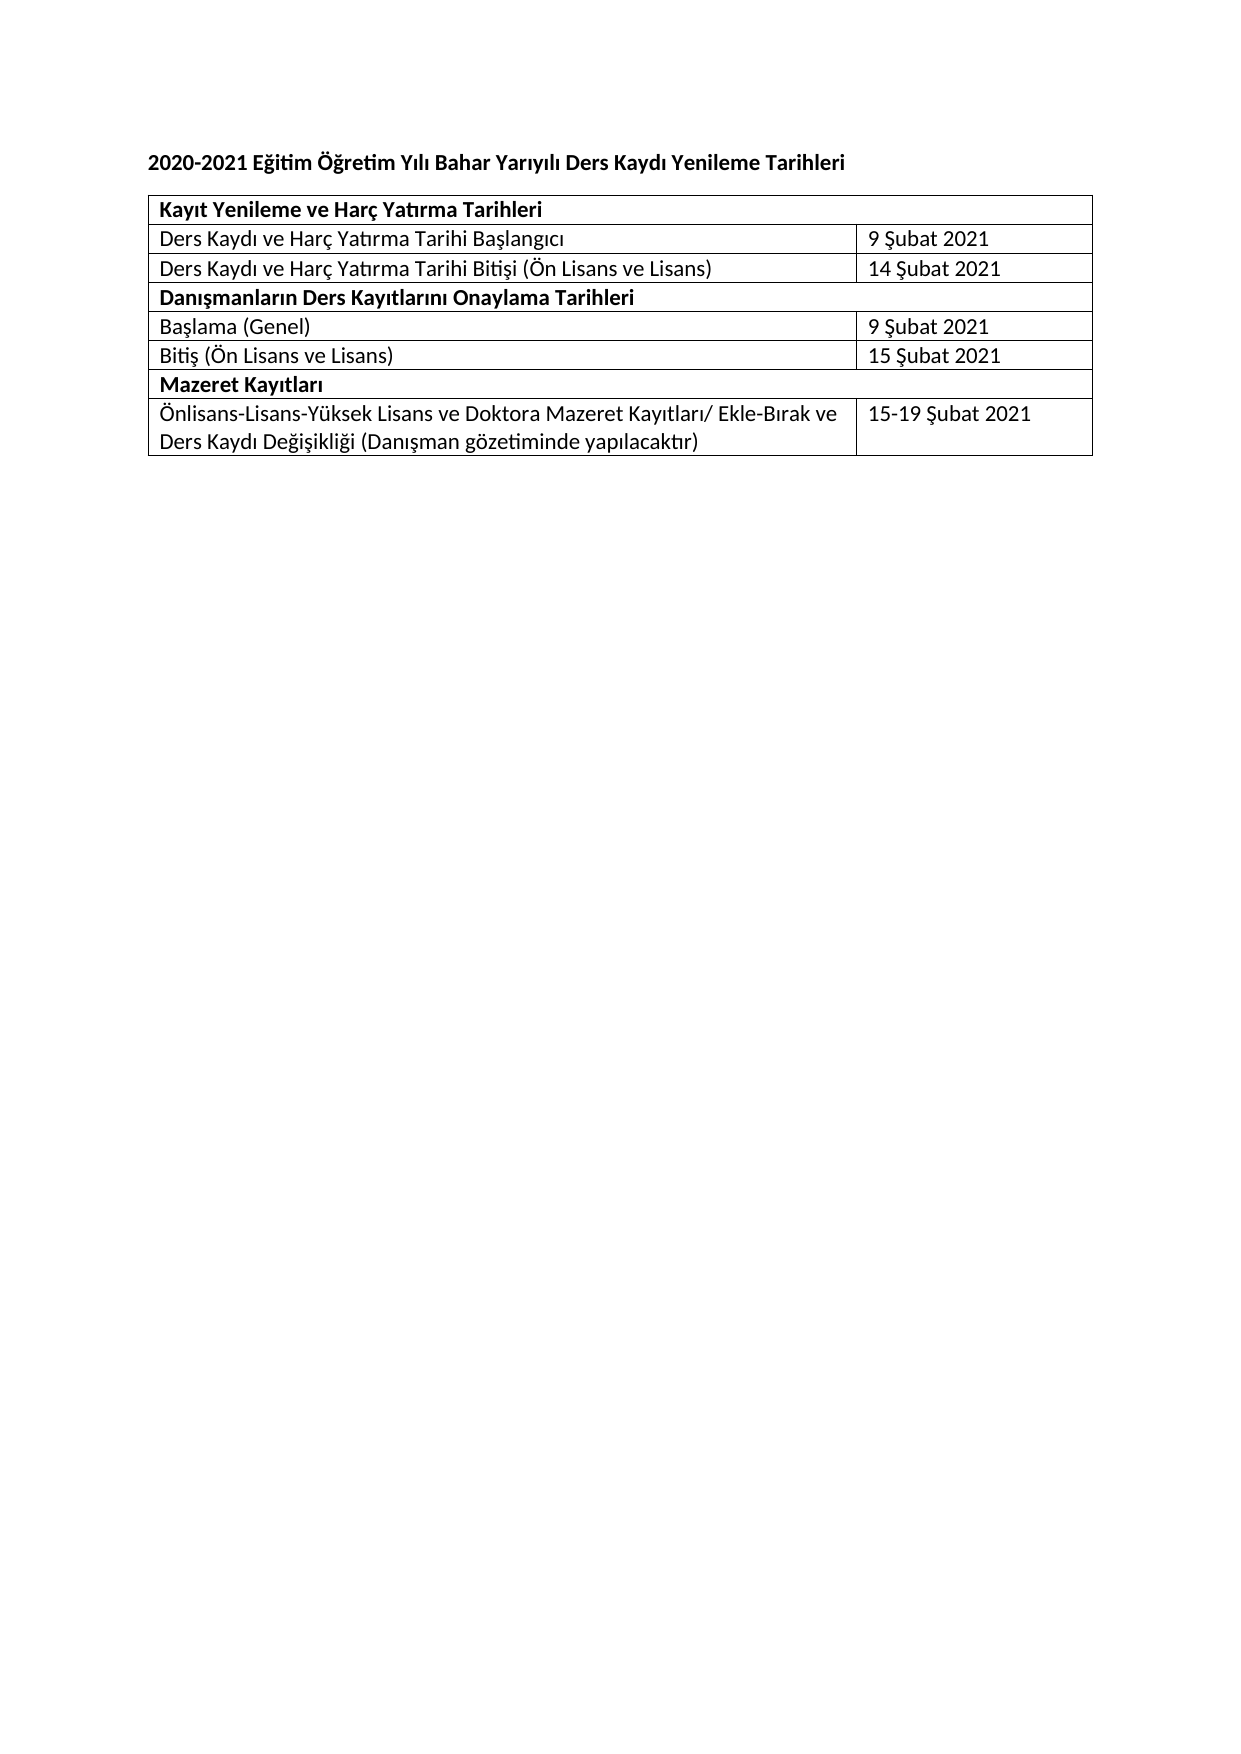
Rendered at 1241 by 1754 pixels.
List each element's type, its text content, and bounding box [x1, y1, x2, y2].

table_header Kayıt Yenileme ve Harç Yatırma Tarihleri [149, 196, 1092, 223]
table_cell Bitiş (Ön Lisans ve Lisans) [149, 341, 856, 369]
table_cell Başlama (Genel) [149, 312, 856, 340]
text 2020-2021 Eğitim Öğretim Yılı Bahar Yarıyılı Ders Kaydı Yenileme Tarihleri [148, 148, 1093, 176]
table_cell 9 Şubat 2021 [857, 312, 1092, 340]
table_cell Ders Kaydı ve Harç Yatırma Tarihi Başlangıcı [149, 225, 856, 253]
table_cell 15-19 Şubat 2021 [857, 399, 1092, 455]
table_cell Ders Kaydı ve Harç Yatırma Tarihi Bitişi (Ön Lisans ve Lisans) [149, 254, 856, 282]
table_cell Önlisans-Lisans-Yüksek Lisans ve Doktora Mazeret Kayıtları/ Ekle-Bırak ve Ders Kaydı Değişikliği (Danışman gözetiminde yapılacaktır) [149, 399, 856, 455]
table_cell 14 Şubat 2021 [857, 254, 1092, 282]
table_cell Danışmanların Ders Kayıtlarını Onaylama Tarihleri [149, 283, 1092, 311]
table_cell 9 Şubat 2021 [857, 225, 1092, 253]
table_cell 15 Şubat 2021 [857, 341, 1092, 369]
table_cell Mazeret Kayıtları [149, 370, 1092, 398]
